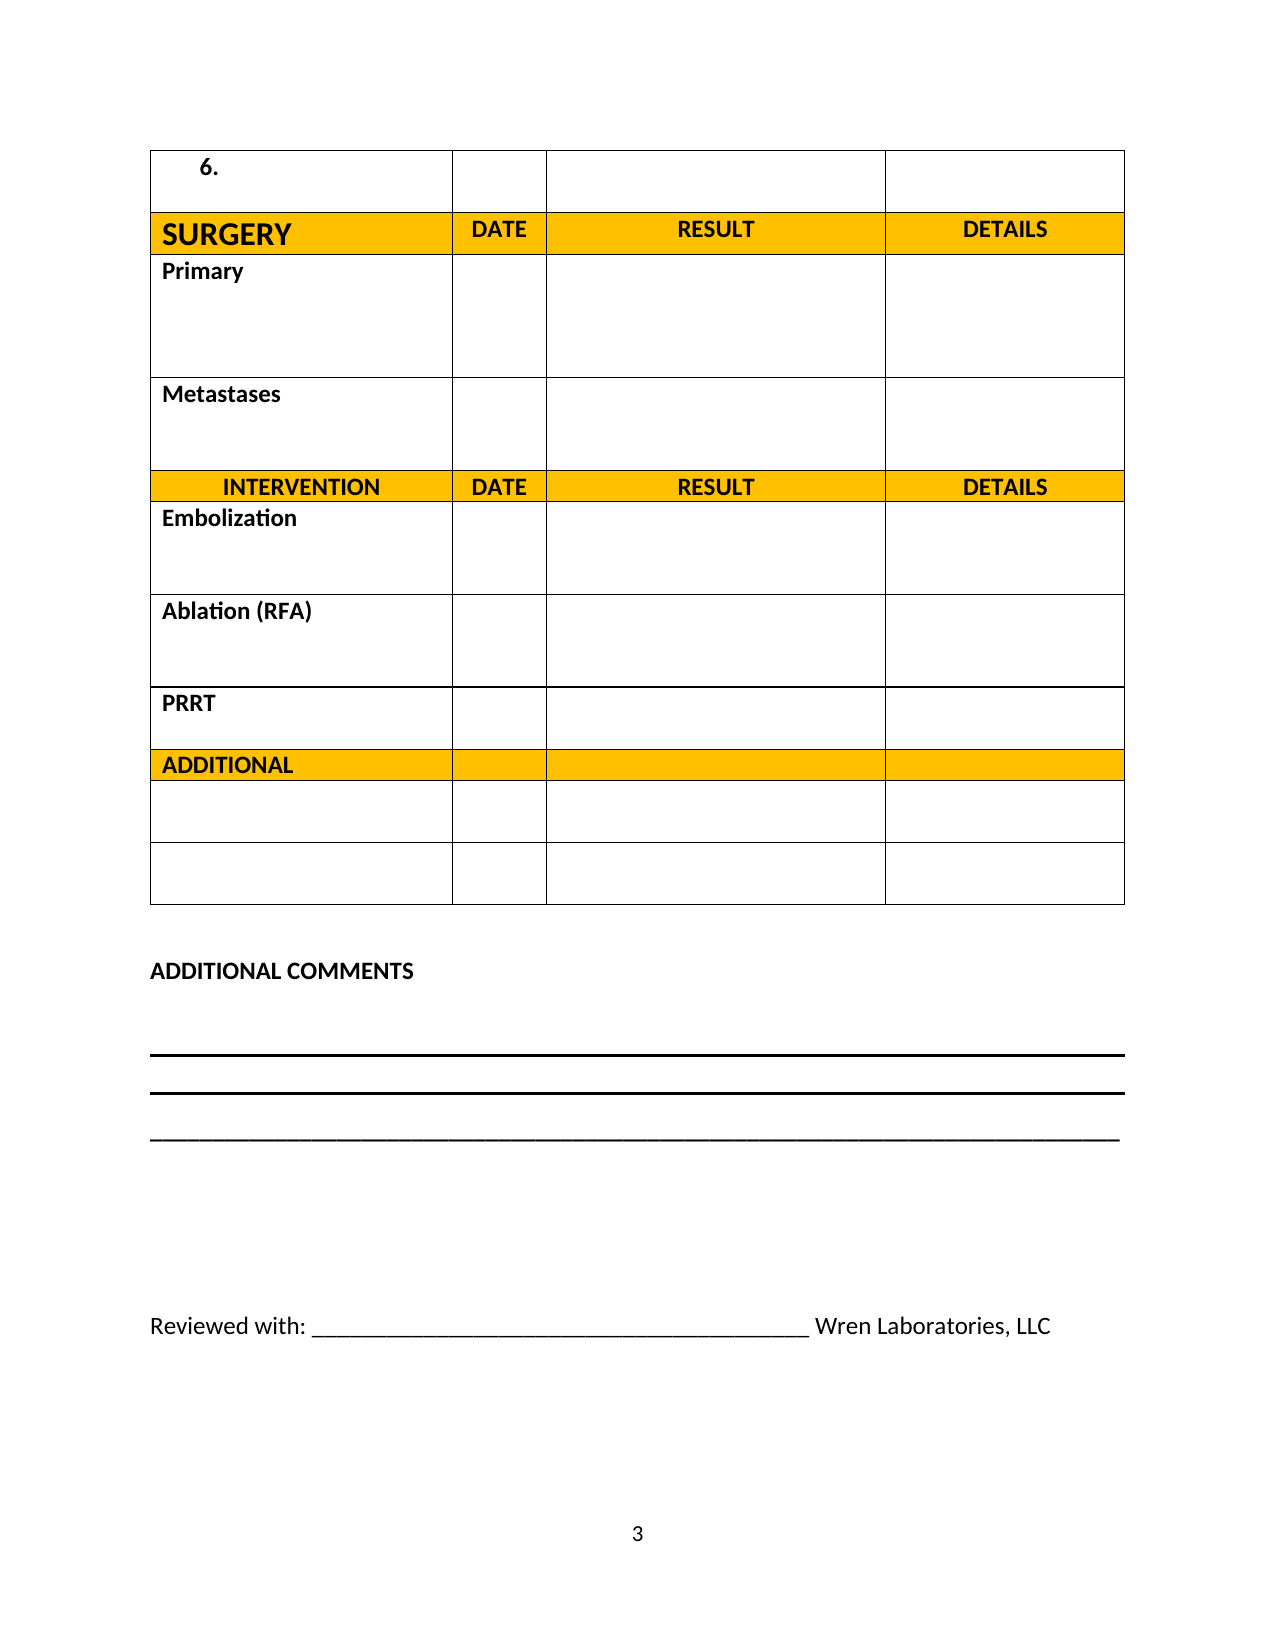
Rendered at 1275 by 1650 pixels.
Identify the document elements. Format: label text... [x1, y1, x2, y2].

table_cell [547, 688, 885, 748]
table_cell INTERVENTION [151, 471, 452, 501]
table_cell Embolization [151, 502, 452, 594]
table_cell [547, 595, 885, 686]
table_cell [547, 750, 885, 780]
table_cell Ablation (RFA) [151, 595, 452, 686]
table_cell [151, 781, 452, 842]
table_cell SURGERY [151, 213, 452, 254]
table_cell [886, 750, 1124, 780]
table_cell [151, 843, 452, 904]
table_cell [453, 255, 546, 377]
table_cell [151, 151, 452, 212]
table_cell [547, 781, 885, 842]
table_cell [453, 750, 546, 780]
table_cell [886, 595, 1124, 686]
table_cell [547, 843, 885, 904]
table_cell [886, 378, 1124, 469]
table_cell DATE [453, 471, 546, 501]
text ADDITIONAL COMMENTS [150, 955, 1125, 985]
table_cell [453, 378, 546, 469]
table_cell [547, 378, 885, 469]
table_cell [886, 502, 1124, 594]
table_cell DATE [453, 213, 546, 254]
table_cell [453, 688, 546, 748]
table_cell [886, 781, 1124, 842]
table_cell [547, 151, 885, 212]
table_cell [886, 255, 1124, 377]
text ______________________________________________________________________________ [150, 1114, 1125, 1144]
table_cell [547, 255, 885, 377]
table_cell DETAILS [886, 471, 1124, 501]
table_cell [547, 502, 885, 594]
text Reviewed with: ________________________________________ Wren Laboratories, LLC [150, 1310, 1125, 1340]
table_cell PRRT [151, 688, 452, 748]
table_cell ADDITIONAL [151, 750, 452, 780]
table_cell RESULT [547, 471, 885, 501]
table_cell [886, 151, 1124, 212]
table_cell Metastases [151, 378, 452, 469]
table_cell Primary [151, 255, 452, 377]
table_cell [453, 595, 546, 686]
table_cell [453, 502, 546, 594]
table_cell [453, 843, 546, 904]
table_cell [453, 781, 546, 842]
table_cell DETAILS [886, 213, 1124, 254]
table_cell RESULT [547, 213, 885, 254]
table_cell [886, 688, 1124, 748]
table_cell [886, 843, 1124, 904]
table_cell [453, 151, 546, 212]
